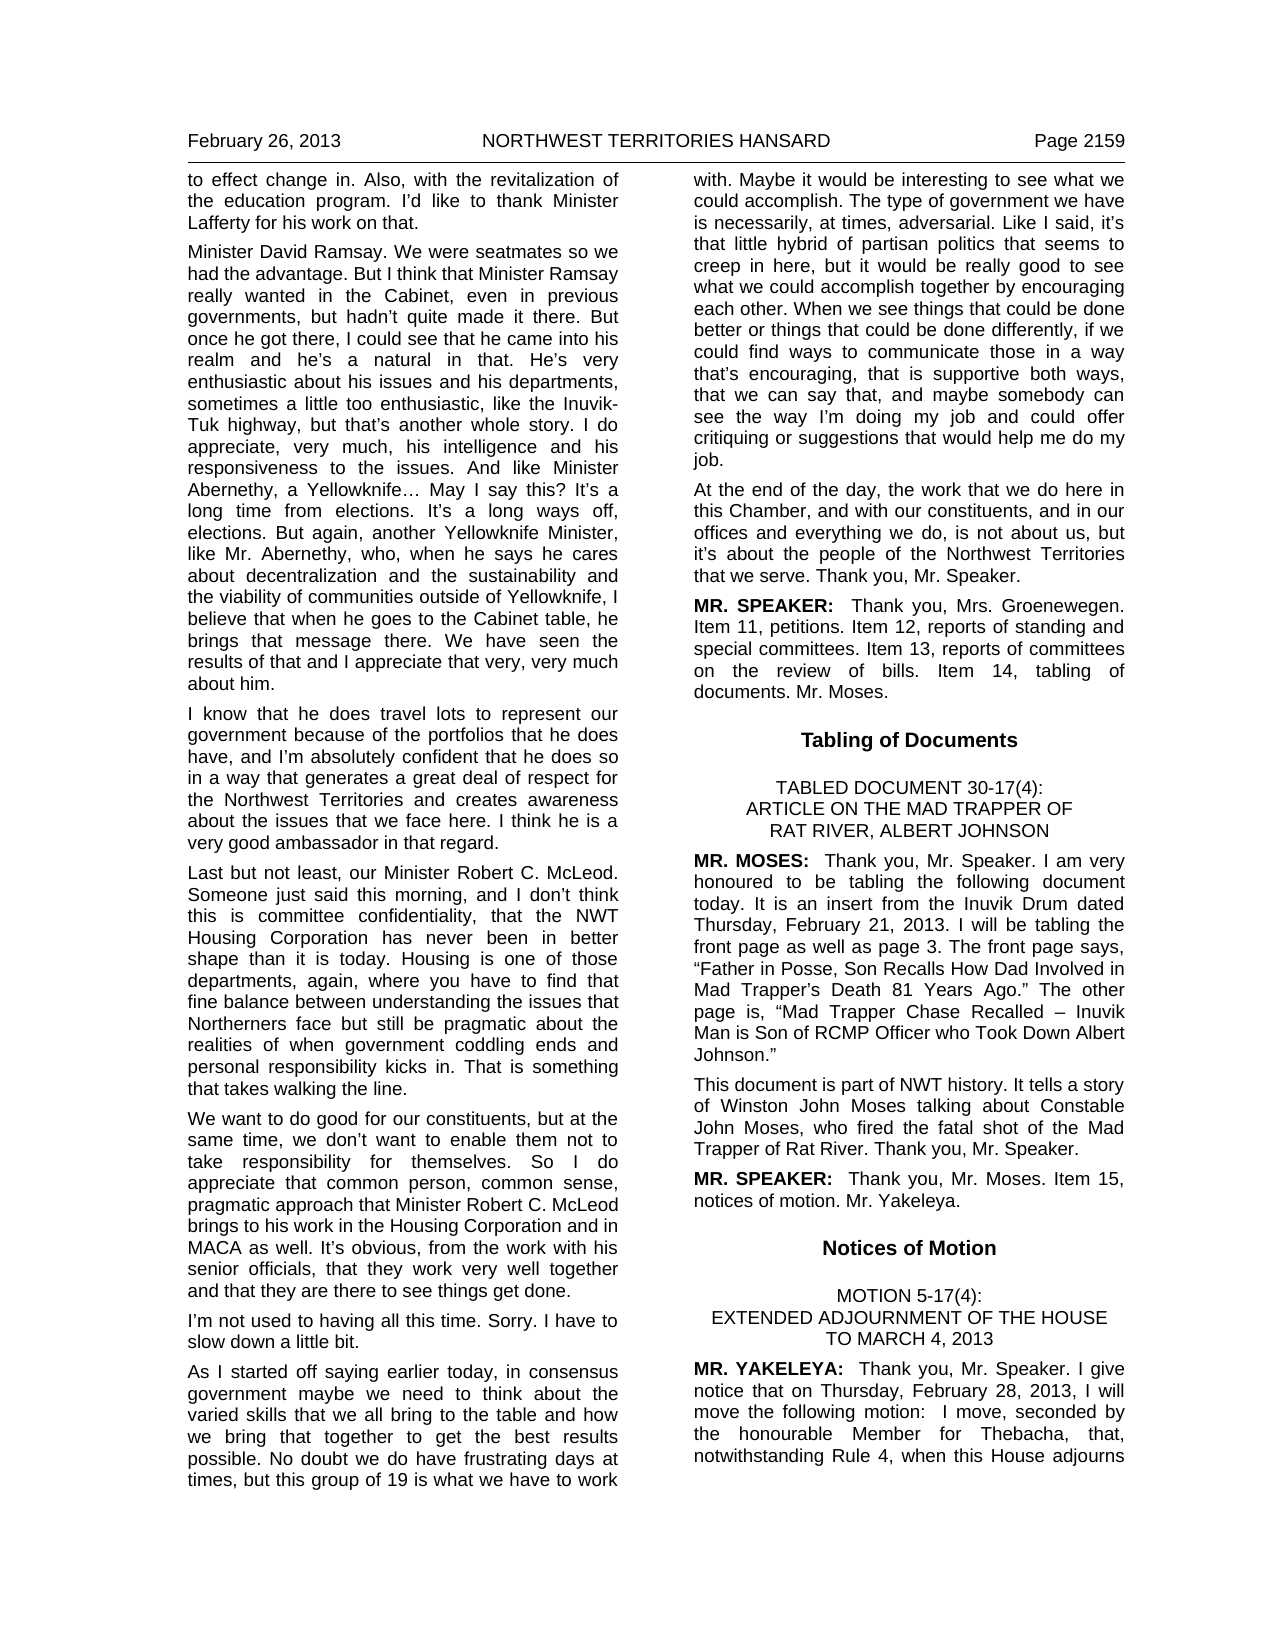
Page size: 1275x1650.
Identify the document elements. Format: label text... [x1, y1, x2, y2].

text MR. SPEAKER: Thank you, Mrs. Groenewegen. Item 11, petitions. Item 12, reports of standing and special committees. Item 13, reports of committees on the review of bills. Item 14, tabling of documents. Mr. Moses. [694, 595, 1125, 702]
subtitle MOTION 5-17(4): EXTENDED ADJOURNMENT OF THE HOUSE TO MARCH 4, 2013 [694, 1285, 1125, 1350]
text MR. SPEAKER: Thank you, Mr. Moses. Item 15, notices of motion. Mr. Yakeleya. [694, 1168, 1125, 1211]
text MR. MOSES: Thank you, Mr. Speaker. I am very honoured to be tabling the following document today. It is an insert from the Inuvik Drum dated Thursday, February 21, 2013. I will be tabling the front page as well as page 3. The front page says, “Father in Posse, Son Recalls How Dad Involved in Mad Trapper’s Death 81 Years Ago.” The other page is, “Mad Trapper Chase Recalled – Inuvik Man is Son of RCMP Officer who Took Down Albert Johnson.” [694, 849, 1125, 1065]
subtitle Tabling of Documents [694, 727, 1125, 751]
text Minister David Ramsay. We were seatmates so we had the advantage. But I think that Minister Ramsay really wanted in the Cabinet, even in previous governments, but hadn’t quite made it there. But once he got there, I could see that he came into his realm and he’s a natural in that. He’s very enthusiastic about his issues and his departments, sometimes a little too enthusiastic, like the Inuvik-Tuk highway, but that’s another whole story. I do appreciate, very much, his intelligence and his responsiveness to the issues. And like Minister Abernethy, a Yellowknife… May I say this? It’s a long time from elections. It’s a long ways off, elections. But again, another Yellowknife Minister, like Mr. Abernethy, who, when he says he cares about decentralization and the sustainability and the viability of communities outside of Yellowknife, I believe that when he goes to the Cabinet table, he brings that message there. We have seen the results of that and I appreciate that very, very much about him. [187, 241, 619, 694]
subtitle TABLED DOCUMENT 30-17(4): ARTICLE ON THE MAD TRAPPER OF RAT RIVER, ALBERT JOHNSON [694, 776, 1125, 841]
text As I started off saying earlier today, in consensus government maybe we need to think about the varied skills that we all bring to the table and how we bring that together to get the best results possible. No doubt we do have frustrating days at times, but this group of 19 is what we have to work with. Maybe it would be interesting to see what we could accomplish. The type of government we have is necessarily, at times, adversarial. Like I said, it’s that little hybrid of partisan politics that seems to creep in here, but it would be really good to see what we could accomplish together by encouraging each other. When we see things that could be done better or things that could be done differently, if we could find ways to communicate those in a way that’s encouraging, that is supportive both ways, that we can say that, and maybe somebody can see the way I’m doing my job and could offer critiquing or suggestions that would help me do my job. [694, 168, 1125, 470]
subtitle Notices of Motion [694, 1236, 1125, 1260]
text At the end of the day, the work that we do here in this Chamber, and with our constituents, and in our offices and everything we do, is not about us, but it’s about the people of the Northwest Territories that we serve. Thank you, Mr. Speaker. [694, 478, 1125, 586]
text I’m not used to having all this time. Sorry. I have to slow down a little bit. [187, 1310, 619, 1353]
text This document is part of NWT history. It tells a story of Winston John Moses talking about Constable John Moses, who fired the fatal shot of the Mad Trapper of Rat River. Thank you, Mr. Speaker. [694, 1073, 1125, 1160]
text Last but not least, our Minister Robert C. McLeod. Someone just said this morning, and I don’t think this is committee confidentiality, that the NWT Housing Corporation has never been in better shape than it is today. Housing is one of those departments, again, where you have to find that fine balance between understanding the issues that Northerners face but still be pragmatic about the realities of when government coddling ends and personal responsibility kicks in. That is something that takes walking the line. [187, 862, 619, 1099]
text We want to do good for our constituents, but at the same time, we don’t want to enable them not to take responsibility for themselves. So I do appreciate that common person, common sense, pragmatic approach that Minister Robert C. McLeod brings to his work in the Housing Corporation and in MACA as well. It’s obvious, from the work with his senior officials, that they work very well together and that they are there to see things get done. [187, 1107, 619, 1301]
text I know that he does travel lots to represent our government because of the portfolios that he does have, and I’m absolutely confident that he does so in a way that generates a great deal of respect for the Northwest Territories and creates awareness about the issues that we face here. I think he is a very good ambassador in that regard. [187, 702, 619, 853]
